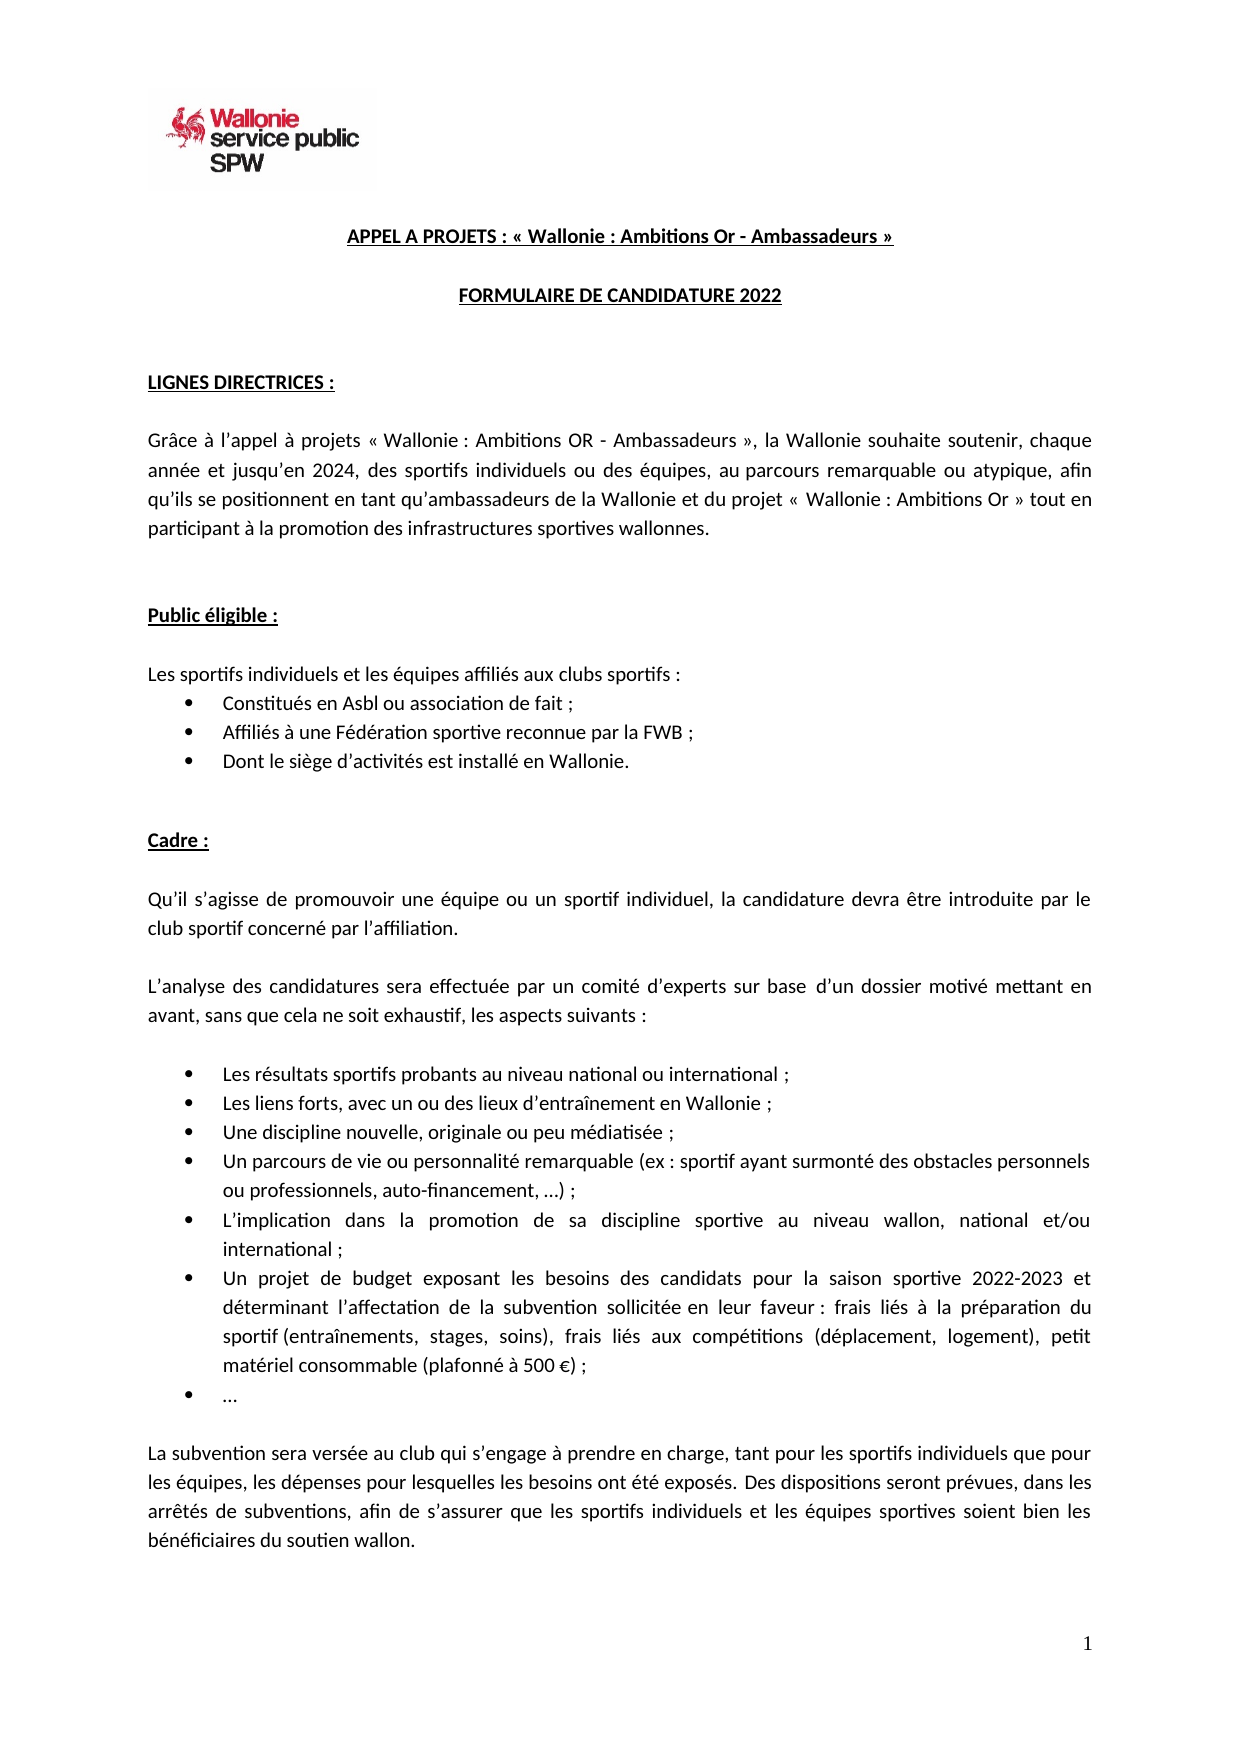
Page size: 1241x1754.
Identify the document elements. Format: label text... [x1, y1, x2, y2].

list L’implication dans la promotion de sa discipline sportive au niveau wallon, national et/ou international ; [185, 1207, 1092, 1261]
list Dont le siège d’activités est installé en Wallonie. [185, 748, 1092, 774]
text Cadre : [148, 828, 1092, 853]
text Qu’il s’agisse de promouvoir une équipe ou un sportif individuel, la candidature devra être introduite par le club sportif concerné par l’affiliation. [148, 886, 1092, 941]
text LIGNES DIRECTRICES : [148, 369, 1092, 395]
list Constitués en Asbl ou association de fait ; [185, 690, 1092, 716]
list … [185, 1382, 1092, 1407]
picture [147, 88, 378, 191]
list Un projet de budget exposant les besoins des candidats pour la saison sportive 2022-2023 et déterminant l’affectation de la subvention sollicitée en leur faveur : frais liés à la préparation du sportif (entraînements, stages, soins), frais liés aux compétitions (déplacement, logement), petit matériel consommable (plafonné à 500 €) ; [185, 1265, 1092, 1378]
text APPEL A PROJETS : « Wallonie : Ambitions Or - Ambassadeurs » [148, 223, 1092, 249]
text La subvention sera versée au club qui s’engage à prendre en charge, tant pour les sportifs individuels que pour les équipes, les dépenses pour lesquelles les besoins ont été exposés. Des dispositions seront prévues, dans les arrêtés de subventions, afin de s’assurer que les sportifs individuels et les équipes sportives soient bien les bénéficiaires du soutien wallon. [148, 1440, 1092, 1553]
list Les liens forts, avec un ou des lieux d’entraînement en Wallonie ; [185, 1090, 1092, 1116]
text FORMULAIRE DE CANDIDATURE 2022 [148, 282, 1092, 307]
list Une discipline nouvelle, originale ou peu médiatisée ; [185, 1119, 1092, 1145]
text L’analyse des candidatures sera effectuée par un comité d’experts sur base d’un dossier motivé mettant en avant, sans que cela ne soit exhaustif, les aspects suivants : [148, 973, 1092, 1028]
text Les sportifs individuels et les équipes affiliés aux clubs sportifs : [148, 661, 1092, 686]
text Grâce à l’appel à projets « Wallonie : Ambitions OR - Ambassadeurs », la Wallonie souhaite soutenir, chaque année et jusqu’en 2024, des sportifs individuels ou des équipes, au parcours remarquable ou atypique, afin qu’ils se positionnent en tant qu’ambassadeurs de la Wallonie et du projet « Wallonie : Ambitions Or » tout en participant à la promotion des infrastructures sportives wallonnes. [148, 428, 1092, 541]
list Les résultats sportifs probants au niveau national ou international ; [185, 1061, 1092, 1086]
list Un parcours de vie ou personnalité remarquable (ex : sportif ayant surmonté des obstacles personnels ou professionnels, auto-financement, …) ; [185, 1148, 1092, 1203]
text Public éligible : [148, 603, 1092, 628]
list Affiliés à une Fédération sportive reconnue par la FWB ; [185, 719, 1092, 745]
